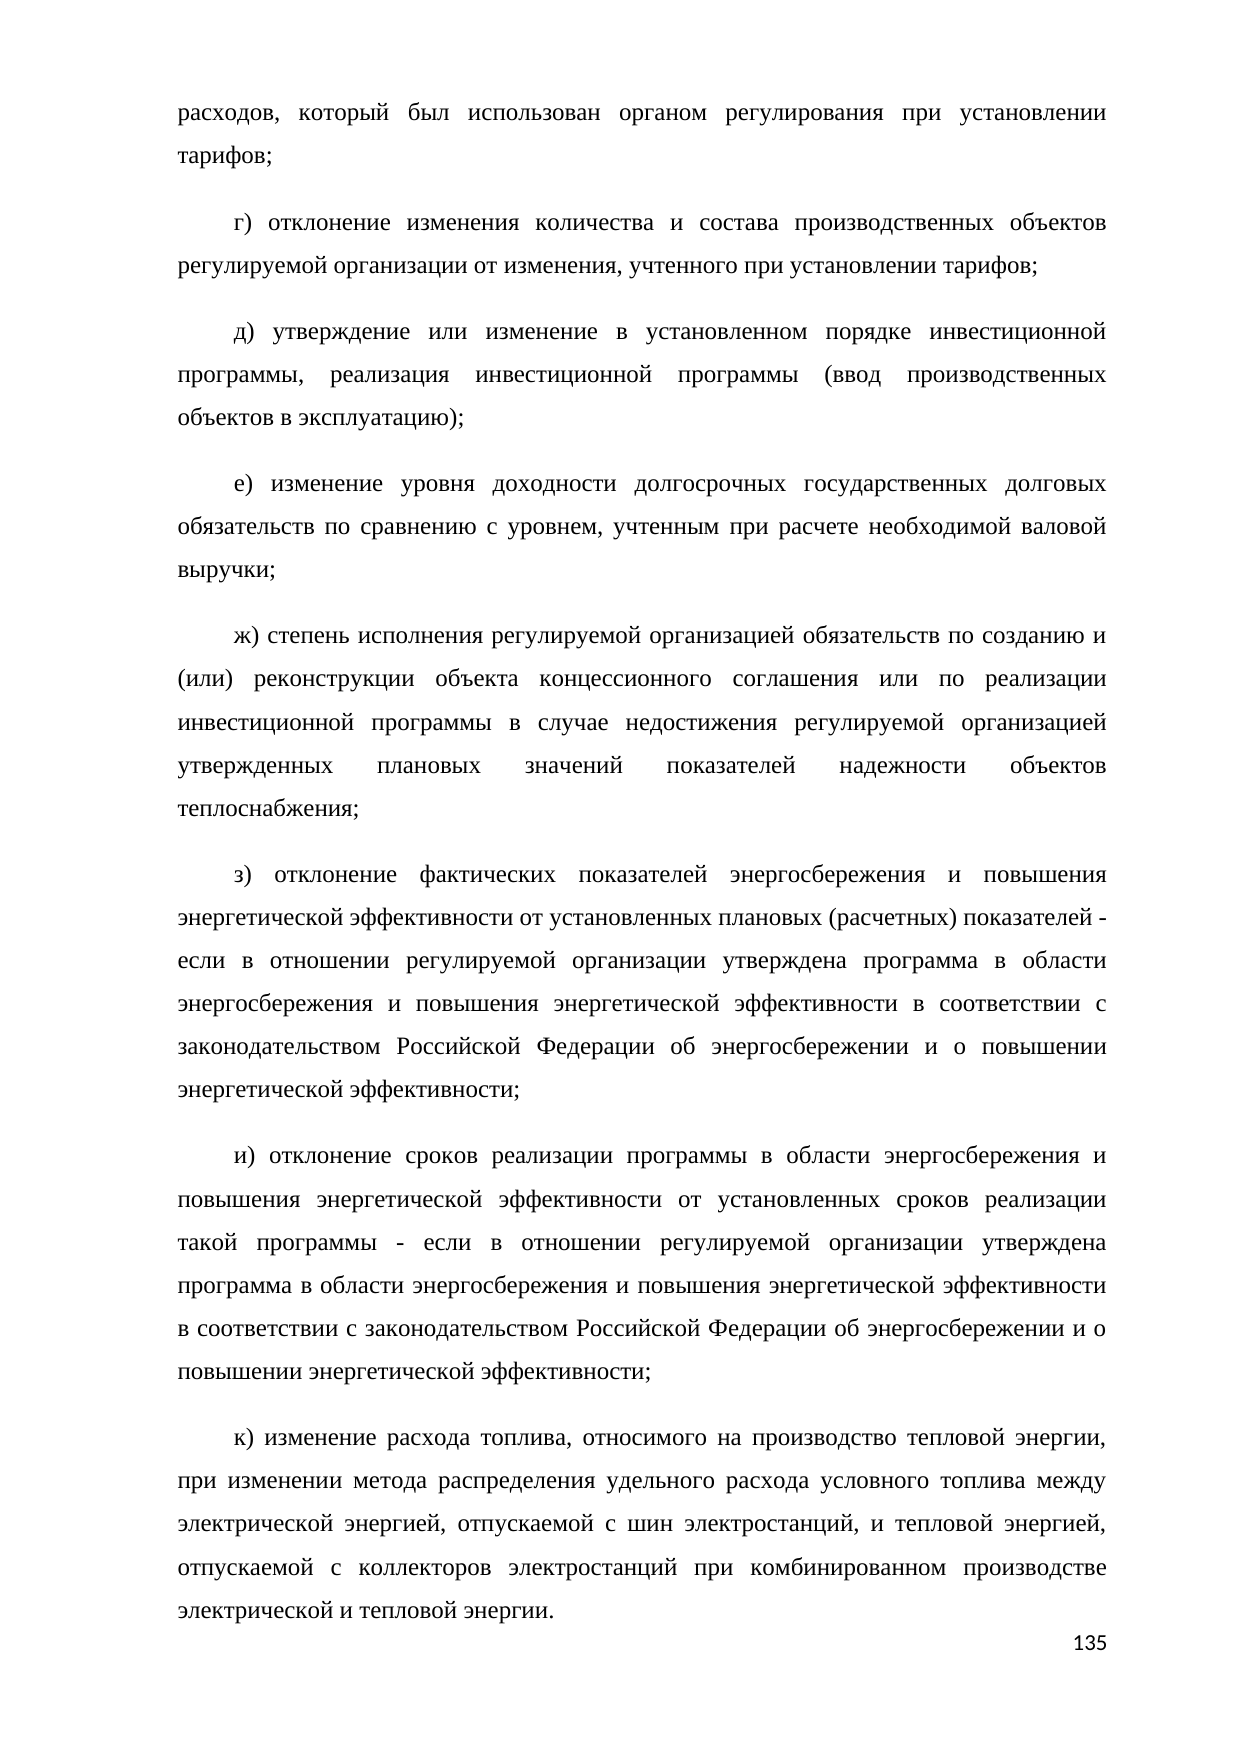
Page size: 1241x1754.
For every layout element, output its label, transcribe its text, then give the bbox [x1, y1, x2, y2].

text д) утверждение или изменение в установленном порядке инвестиционной программы, реализация инвестиционной программы (ввод производственных объектов в эксплуатацию); [177, 316, 1107, 431]
text ж) степень исполнения регулируемой организацией обязательств по созданию и (или) реконструкции объекта концессионного соглашения или по реализации инвестиционной программы в случае недостижения регулируемой организацией утвержденных плановых значений показателей надежности объектов теплоснабжения; [177, 620, 1107, 822]
text г) отклонение изменения количества и состава производственных объектов регулируемой организации от изменения, учтенного при установлении тарифов; [177, 207, 1107, 278]
text е) изменение уровня доходности долгосрочных государственных долговых обязательств по сравнению с уровнем, учтенным при расчете необходимой валовой выручки; [177, 468, 1107, 583]
text з) отклонение фактических показателей энергосбережения и повышения энергетической эффективности от установленных плановых (расчетных) показателей - если в отношении регулируемой организации утверждена программа в области энергосбережения и повышения энергетической эффективности в соответствии с законодательством Российской Федерации об энергосбережении и о повышении энергетической эффективности; [177, 859, 1107, 1103]
text и) отклонение сроков реализации программы в области энергосбережения и повышения энергетической эффективности от установленных сроков реализации такой программы - если в отношении регулируемой организации утверждена программа в области энергосбережения и повышения энергетической эффективности в соответствии с законодательством Российской Федерации об энергосбережении и о повышении энергетической эффективности; [177, 1141, 1107, 1385]
text к) изменение расхода топлива, относимого на производство тепловой энергии, при изменении метода распределения удельного расхода условного топлива между электрической энергией, отпускаемой с шин электростанций, и тепловой энергией, отпускаемой с коллекторов электростанций при комбинированном производстве электрической и тепловой энергии. [177, 1422, 1107, 1623]
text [177, 97, 1107, 169]
